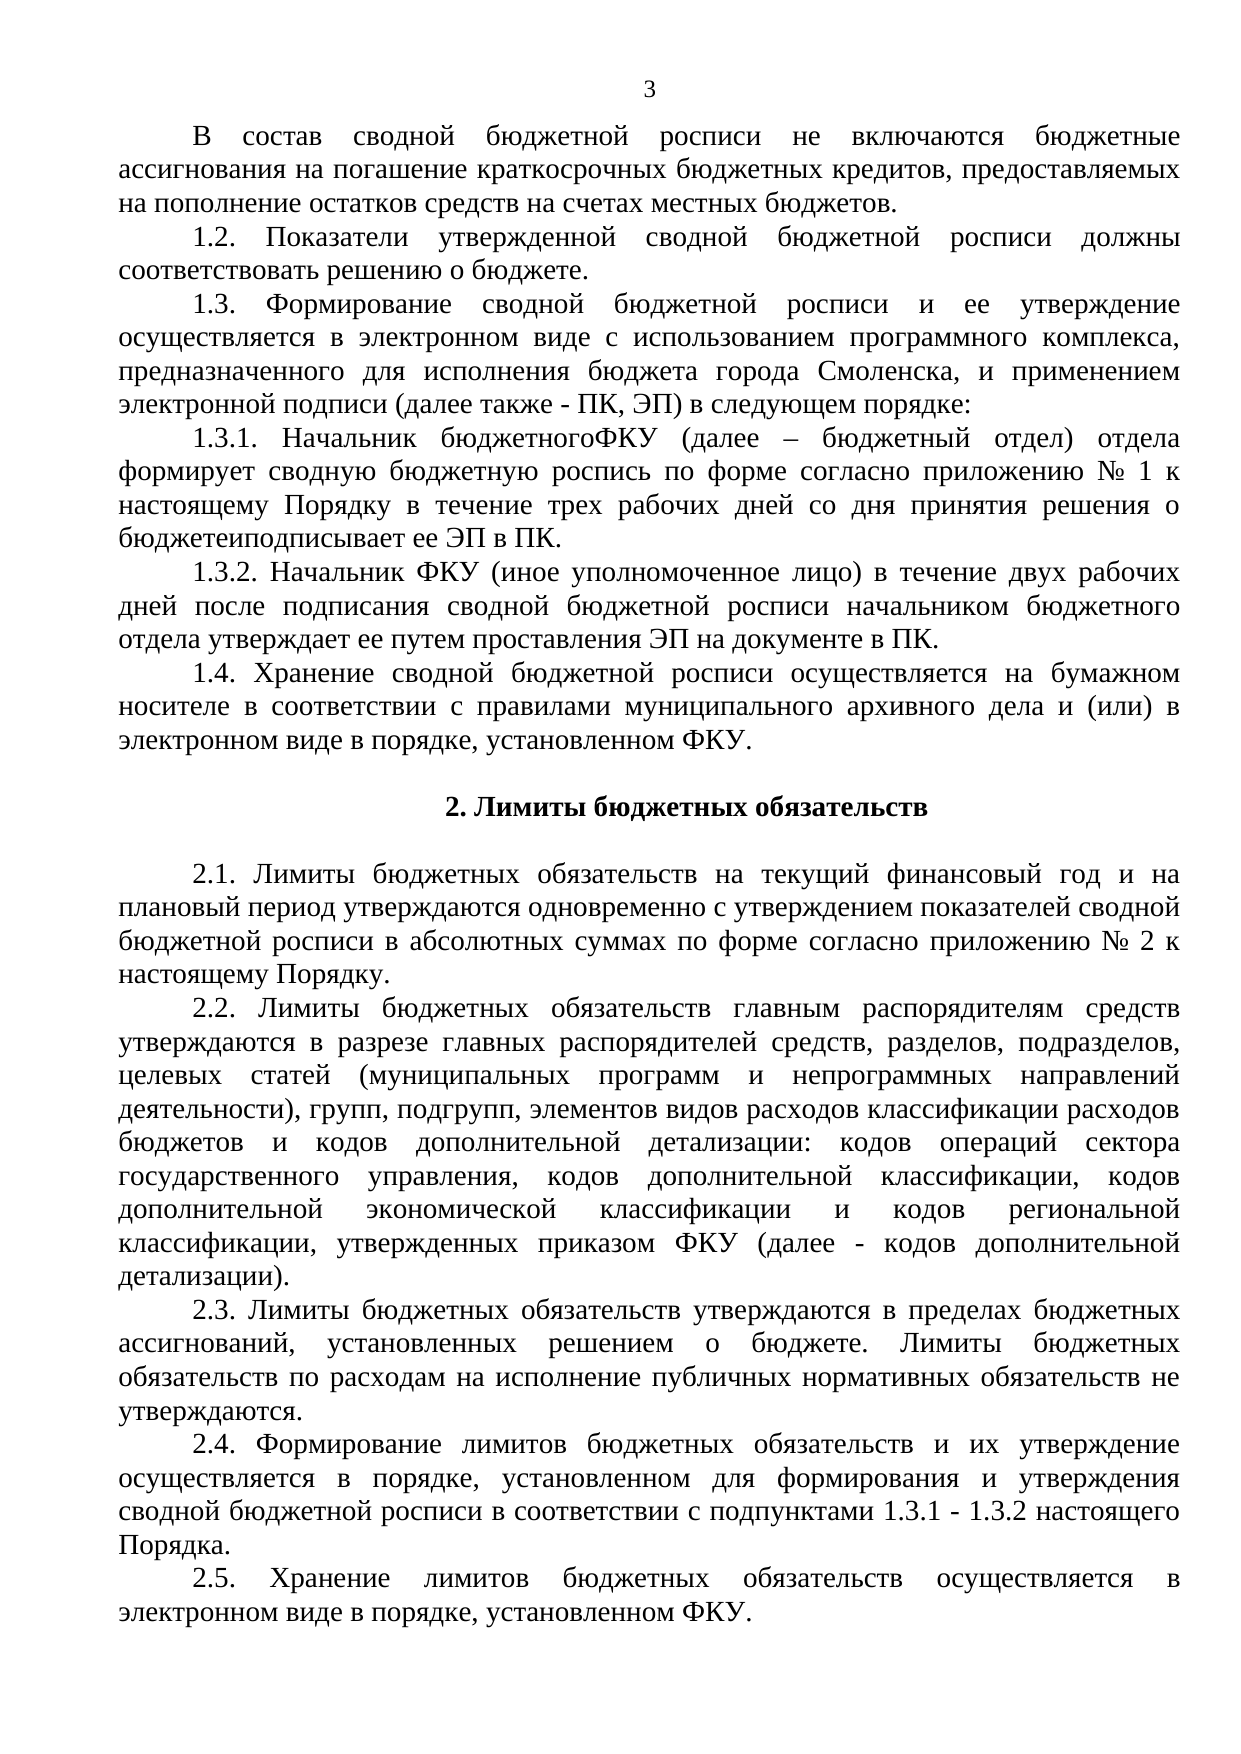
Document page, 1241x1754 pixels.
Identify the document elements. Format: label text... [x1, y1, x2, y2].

text 2.4. Формирование лимитов бюджетных обязательств и их утверждение осуществляется в порядке, установленном для формирования и утверждения сводной бюджетной росписи в соответствии с подпунктами 1.3.1 - 1.3.2 настоящего Порядка. [118, 1426, 1181, 1560]
text 1.2. Показатели утвержденной сводной бюджетной росписи должны соответствовать решению о бюджете. [118, 219, 1181, 286]
text 2. Лимиты бюджетных обязательств [118, 789, 1181, 822]
text 2.3. Лимиты бюджетных обязательств утверждаются в пределах бюджетных ассигнований, установленных решением о бюджете. Лимиты бюджетных обязательств по расходам на исполнение публичных нормативных обязательств не утверждаются. [118, 1292, 1181, 1426]
text 2.1. Лимиты бюджетных обязательств на текущий финансовый год и на плановый период утверждаются одновременно с утверждением показателей сводной бюджетной росписи в абсолютных суммах по форме согласно приложению № 2 к настоящему Порядку. [118, 856, 1181, 990]
text В состав сводной бюджетной росписи не включаются бюджетные ассигнования на погашение краткосрочных бюджетных кредитов, предоставляемых на пополнение остатков средств на счетах местных бюджетов. [118, 118, 1181, 219]
text 2.5. Хранение лимитов бюджетных обязательств осуществляется в электронном виде в порядке, установленном ФКУ. [118, 1560, 1181, 1627]
text 1.4. Хранение сводной бюджетной росписи осуществляется на бумажном носителе в соответствии с правилами муниципального архивного дела и (или) в электронном виде в порядке, установленном ФКУ. [118, 655, 1181, 755]
text 1.3.1. Начальник бюджетногоФКУ (далее – бюджетный отдел) отдела формирует сводную бюджетную роспись по форме согласно приложению № 1 к настоящему Порядку в течение трех рабочих дней со дня принятия решения о бюджетеиподписывает ее ЭП в ПК. [118, 420, 1181, 554]
text 2.2. Лимиты бюджетных обязательств главным распорядителям средств утверждаются в разрезе главных распорядителей средств, разделов, подразделов, целевых статей (муниципальных программ и непрограммных направлений деятельности), групп, подгрупп, элементов видов расходов классификации расходов бюджетов и кодов дополнительной детализации: кодов операций сектора государственного управления, кодов дополнительной классификации, кодов дополнительной экономической классификации и кодов региональной классификации, утвержденных приказом ФКУ (далее - кодов дополнительной детализации). [118, 990, 1181, 1292]
text 1.3. Формирование сводной бюджетной росписи и ее утверждение осуществляется в электронном виде с использованием программного комплекса, предназначенного для исполнения бюджета города Смоленска, и применением электронной подписи (далее также - ПК, ЭП) в следующем порядке: [118, 286, 1181, 420]
text 1.3.2. Начальник ФКУ (иное уполномоченное лицо) в течение двух рабочих дней после подписания сводной бюджетной росписи начальником бюджетного отдела утверждает ее путем проставления ЭП на документе в ПК. [118, 554, 1181, 655]
